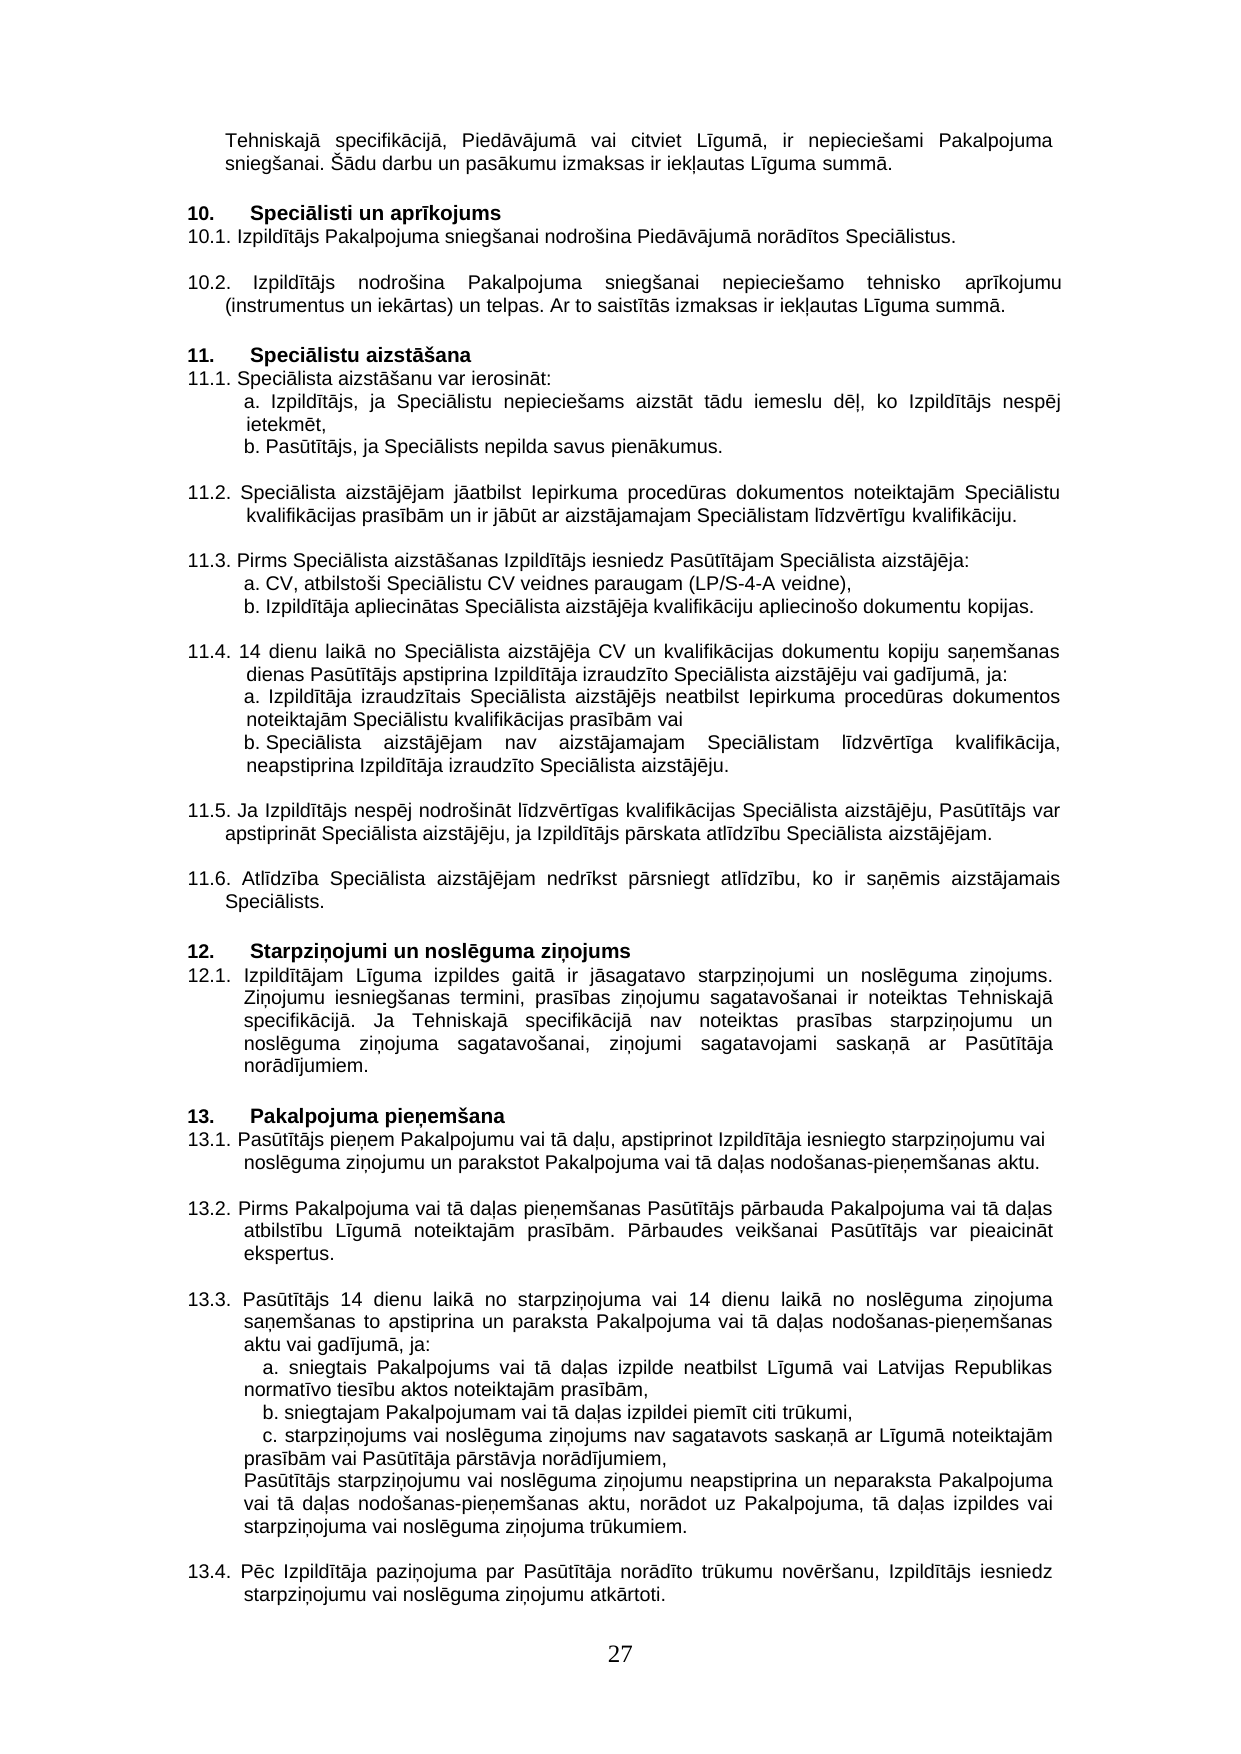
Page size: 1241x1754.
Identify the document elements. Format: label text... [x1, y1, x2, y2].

list Izpildītājs Pakalpojuma sniegšanai nodrošina Piedāvājumā norādītos Speciālistus. [187, 225, 1062, 248]
list Izpildītājam Līguma izpildes gaitā ir jāsagatavo starpziņojumi un noslēguma ziņojums. Ziņojumu iesniegšanas termini, prasības ziņojumu sagatavošanai ir noteiktas Tehniskajā specifikācijā. Ja Tehniskajā specifikācijā nav noteiktas prasības starpziņojumu un noslēguma ziņojuma sagatavošanai, ziņojumi sagatavojami saskaņā ar Pasūtītāja norādījumiem. [187, 963, 1054, 1077]
list starpziņojums vai noslēguma ziņojums nav sagatavots saskaņā ar Līgumā noteiktajām prasībām vai Pasūtītāja pārstāvja norādījumiem, [243, 1424, 1054, 1469]
list Izpildītājs nodrošina Pakalpojuma sniegšanai nepieciešamo tehnisko aprīkojumu (instrumentus un iekārtas) un telpas. Ar to saistītās izmaksas ir iekļautas Līguma summā. [187, 271, 1062, 316]
list Izpildītāja izraudzītais Speciālista aizstājējs neatbilst Iepirkuma procedūras dokumentos noteiktajām Speciālistu kvalifikācijas prasībām vai [243, 685, 1062, 731]
subtitle Pakalpojuma pieņemšana [187, 1104, 1065, 1128]
list sniegtajam Pakalpojumam vai tā daļas izpildei piemīt citi trūkumi, [262, 1401, 1065, 1424]
list Pirms Pakalpojuma vai tā daļas pieņemšanas Pasūtītājs pārbauda Pakalpojuma vai tā daļas atbilstību Līgumā noteiktajām prasībām. Pārbaudes veikšanai Pasūtītājs var pieaicināt ekspertus. [187, 1197, 1054, 1265]
subtitle Speciālistu aizstāšana [187, 343, 1065, 367]
list Pasūtītājs, ja Speciālists nepilda savus pienākumus. [243, 435, 1062, 458]
list Speciālista aizstājējam jāatbilst Iepirkuma procedūras dokumentos noteiktajām Speciālistu kvalifikācijas prasībām un ir jābūt ar aizstājamajam Speciālistam līdzvērtīgu kvalifikāciju. [187, 481, 1062, 526]
subtitle Speciālisti un aprīkojums [187, 201, 1065, 225]
list Pēc Izpildītāja paziņojuma par Pasūtītāja norādīto trūkumu novēršanu, Izpildītājs iesniedz starpziņojumu vai noslēguma ziņojumu atkārtoti. [187, 1560, 1054, 1605]
text Pasūtītājs starpziņojumu vai noslēguma ziņojumu neapstiprina un neparaksta Pakalpojuma vai tā daļas nodošanas-pieņemšanas aktu, norādot uz Pakalpojuma, tā daļas izpildes vai starpziņojuma vai noslēguma ziņojuma trūkumiem. [243, 1469, 1054, 1537]
list 14 dienu laikā no Speciālista aizstājēja CV un kvalifikācijas dokumentu kopiju saņemšanas dienas Pasūtītājs apstiprina Izpildītāja izraudzīto Speciālista aizstājēju vai gadījumā, ja: [187, 640, 1062, 685]
list Izpildītāja apliecinātas Speciālista aizstājēja kvalifikāciju apliecinošo dokumentu kopijas. [243, 594, 1062, 617]
list Speciālista aizstāšanu var ierosināt: [187, 367, 1062, 390]
list Pirms Speciālista aizstāšanas Izpildītājs iesniedz Pasūtītājam Speciālista aizstājēja: [187, 549, 1062, 572]
list Ja Izpildītājs nespēj nodrošināt līdzvērtīgas kvalifikācijas Speciālista aizstājēju, Pasūtītājs var apstiprināt Speciālista aizstājēju, ja Izpildītājs pārskata atlīdzību Speciālista aizstājējam. [187, 799, 1062, 844]
list Speciālista aizstājējam nav aizstājamajam Speciālistam līdzvērtīga kvalifikācija, neapstiprina Izpildītāja izraudzīto Speciālista aizstājēju. [243, 731, 1062, 776]
list Atlīdzība Speciālista aizstājējam nedrīkst pārsniegt atlīdzību, ko ir saņēmis aizstājamais Speciālists. [187, 867, 1062, 912]
list sniegtais Pakalpojums vai tā daļas izpilde neatbilst Līgumā vai Latvijas Republikas normatīvo tiesību aktos noteiktajām prasībām, [243, 1356, 1054, 1401]
list Pasūtītājs 14 dienu laikā no starpziņojuma vai 14 dienu laikā no noslēguma ziņojuma saņemšanas to apstiprina un paraksta Pakalpojuma vai tā daļas nodošanas-pieņemšanas aktu vai gadījumā, ja: [187, 1287, 1054, 1356]
list Pasūtītājs pieņem Pakalpojumu vai tā daļu, apstiprinot Izpildītāja iesniegto starpziņojumu vai noslēguma ziņojumu un parakstot Pakalpojuma vai tā daļas nodošanas-pieņemšanas aktu. [187, 1128, 1054, 1174]
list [187, 129, 1054, 174]
list CV, atbilstoši Speciālistu CV veidnes paraugam (LP/S-4-A veidne), [243, 572, 1062, 594]
list Izpildītājs, ja Speciālistu nepieciešams aizstāt tādu iemeslu dēļ, ko Izpildītājs nespēj ietekmēt, [243, 390, 1062, 435]
subtitle Starpziņojumi un noslēguma ziņojums [187, 939, 1065, 963]
